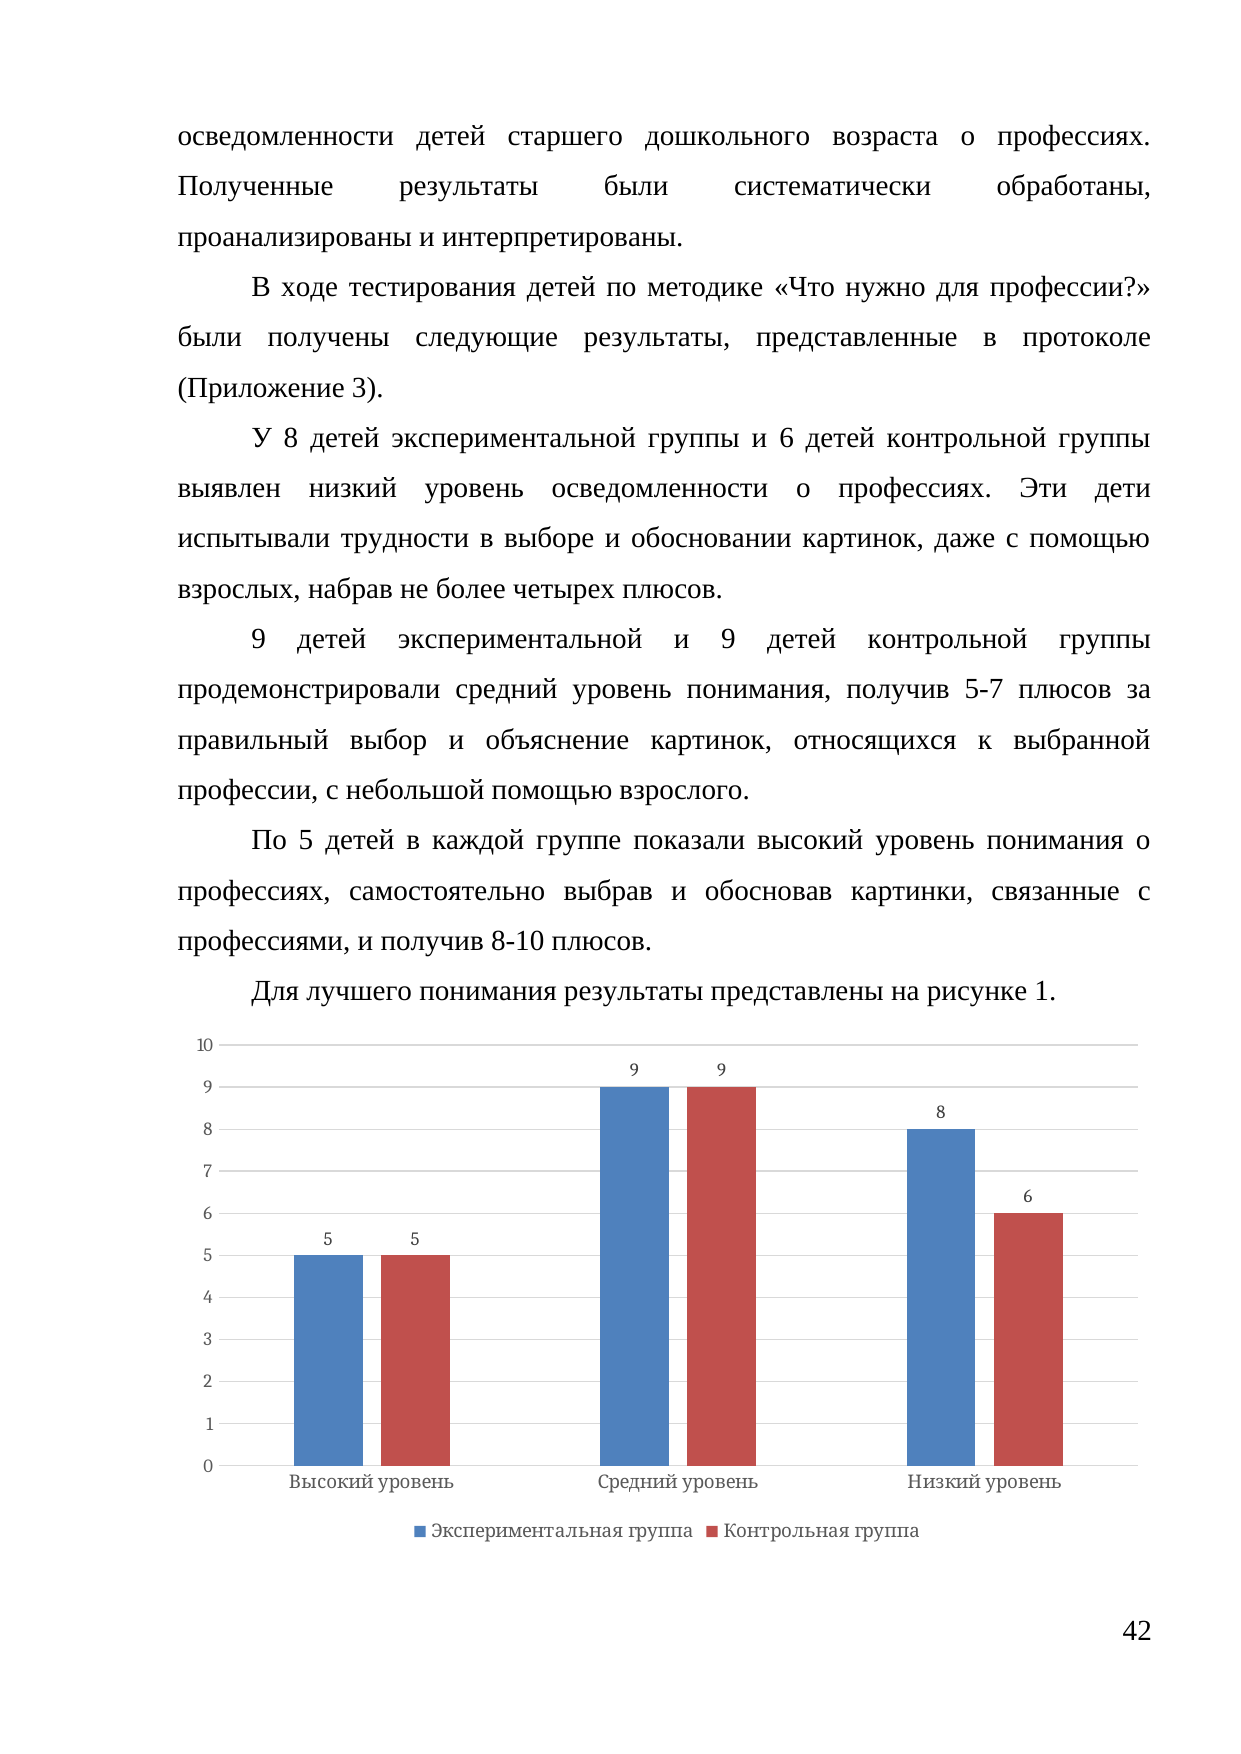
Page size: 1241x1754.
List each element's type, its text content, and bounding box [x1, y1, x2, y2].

text 9 детей экспериментальной и 9 детей контрольной группы продемонстрировали средний уровень понимания, получив 5-7 плюсов за правильный выбор и объяснение картинок, относящихся к выбранной профессии, с небольшой помощью взрослого. [177, 621, 1152, 806]
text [177, 118, 1152, 252]
text По 5 детей в каждой группе показали высокий уровень понимания о профессиях, самостоятельно выбрав и обосновав картинки, связанные с профессиями, и получив 8-10 плюсов. [177, 822, 1152, 957]
text Для лучшего понимания результаты представлены на рисунке 1. [177, 973, 1152, 1007]
text В ходе тестирования детей по методике «Что нужно для профессии?» были получены следующие результаты, представленные в протоколе (Приложение 3). [177, 269, 1152, 403]
text У 8 детей экспериментальной группы и 6 детей контрольной группы выявлен низкий уровень осведомленности о профессиях. Эти дети испытывали трудности в выборе и обосновании картинок, даже с помощью взрослых, набрав не более четырех плюсов. [177, 420, 1152, 604]
